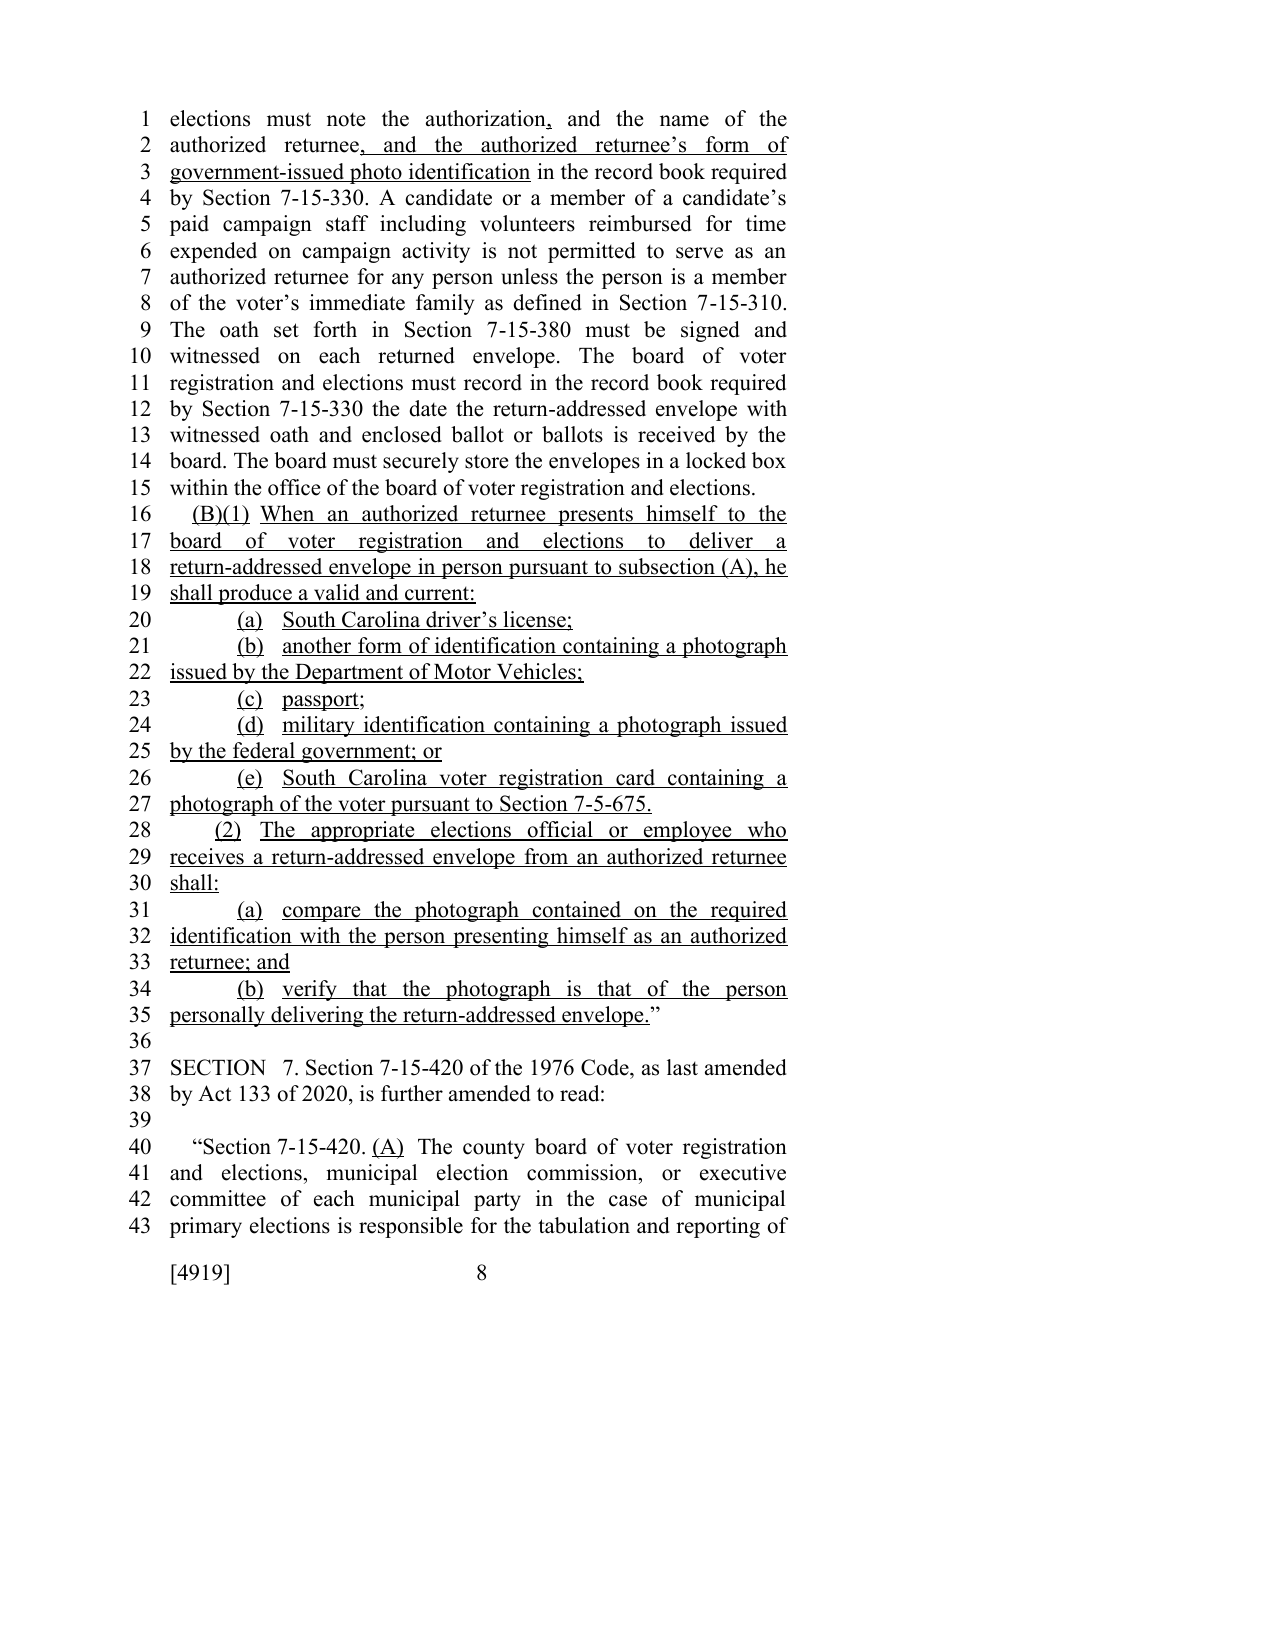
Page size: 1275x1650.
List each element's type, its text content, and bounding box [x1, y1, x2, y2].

text (2) The appropriate elections official or employee who receives a return-addressed envelope from an authorized returnee shall: [169, 817, 787, 866]
text (B)(1) When an authorized returnee presents himself to the board of voter registration and elections to deliver a return-addressed envelope in person pursuant to subsection (A), he shall produce a valid and current: [169, 577, 787, 606]
text SECTION 7. Section 7-15-420 of the 1976 Code, as last amended by Act 133 of 2020, is further amended to read: [169, 1054, 787, 1106]
text (b) verify that the photograph is that of the person personally delivering the return-addressed envelope.” [169, 975, 787, 1027]
text (B)(1) When an authorized returnee presents himself to the board of voter registration and elections to deliver a return-addressed envelope in person pursuant to subsection (A), he shall produce a valid and current: [169, 551, 787, 576]
text (B)(1) When an authorized returnee presents himself to the board of voter registration and elections to deliver a return-addressed envelope in person pursuant to subsection (A), he shall produce a valid and current: [169, 500, 787, 550]
text (c) passport; [169, 685, 787, 711]
text (e) South Carolina voter registration card containing a photograph of the voter pursuant to Section 7-5-675. [169, 764, 787, 817]
text (b) another form of identification containing a photograph issued by the Department of Motor Vehicles; [169, 632, 787, 685]
text (2) The appropriate elections official or employee who receives a return-addressed envelope from an authorized returnee shall: [169, 867, 787, 896]
text (a) compare the photograph contained on the required identification with the person presenting himself as an authorized returnee; and [169, 946, 787, 975]
text (d) military identification containing a photograph issued by the federal government; or [169, 711, 787, 764]
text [169, 1133, 787, 1238]
text (a) South Carolina driver’s license; [169, 606, 787, 632]
text (a) compare the photograph contained on the required identification with the person presenting himself as an authorized returnee; and [169, 896, 787, 945]
